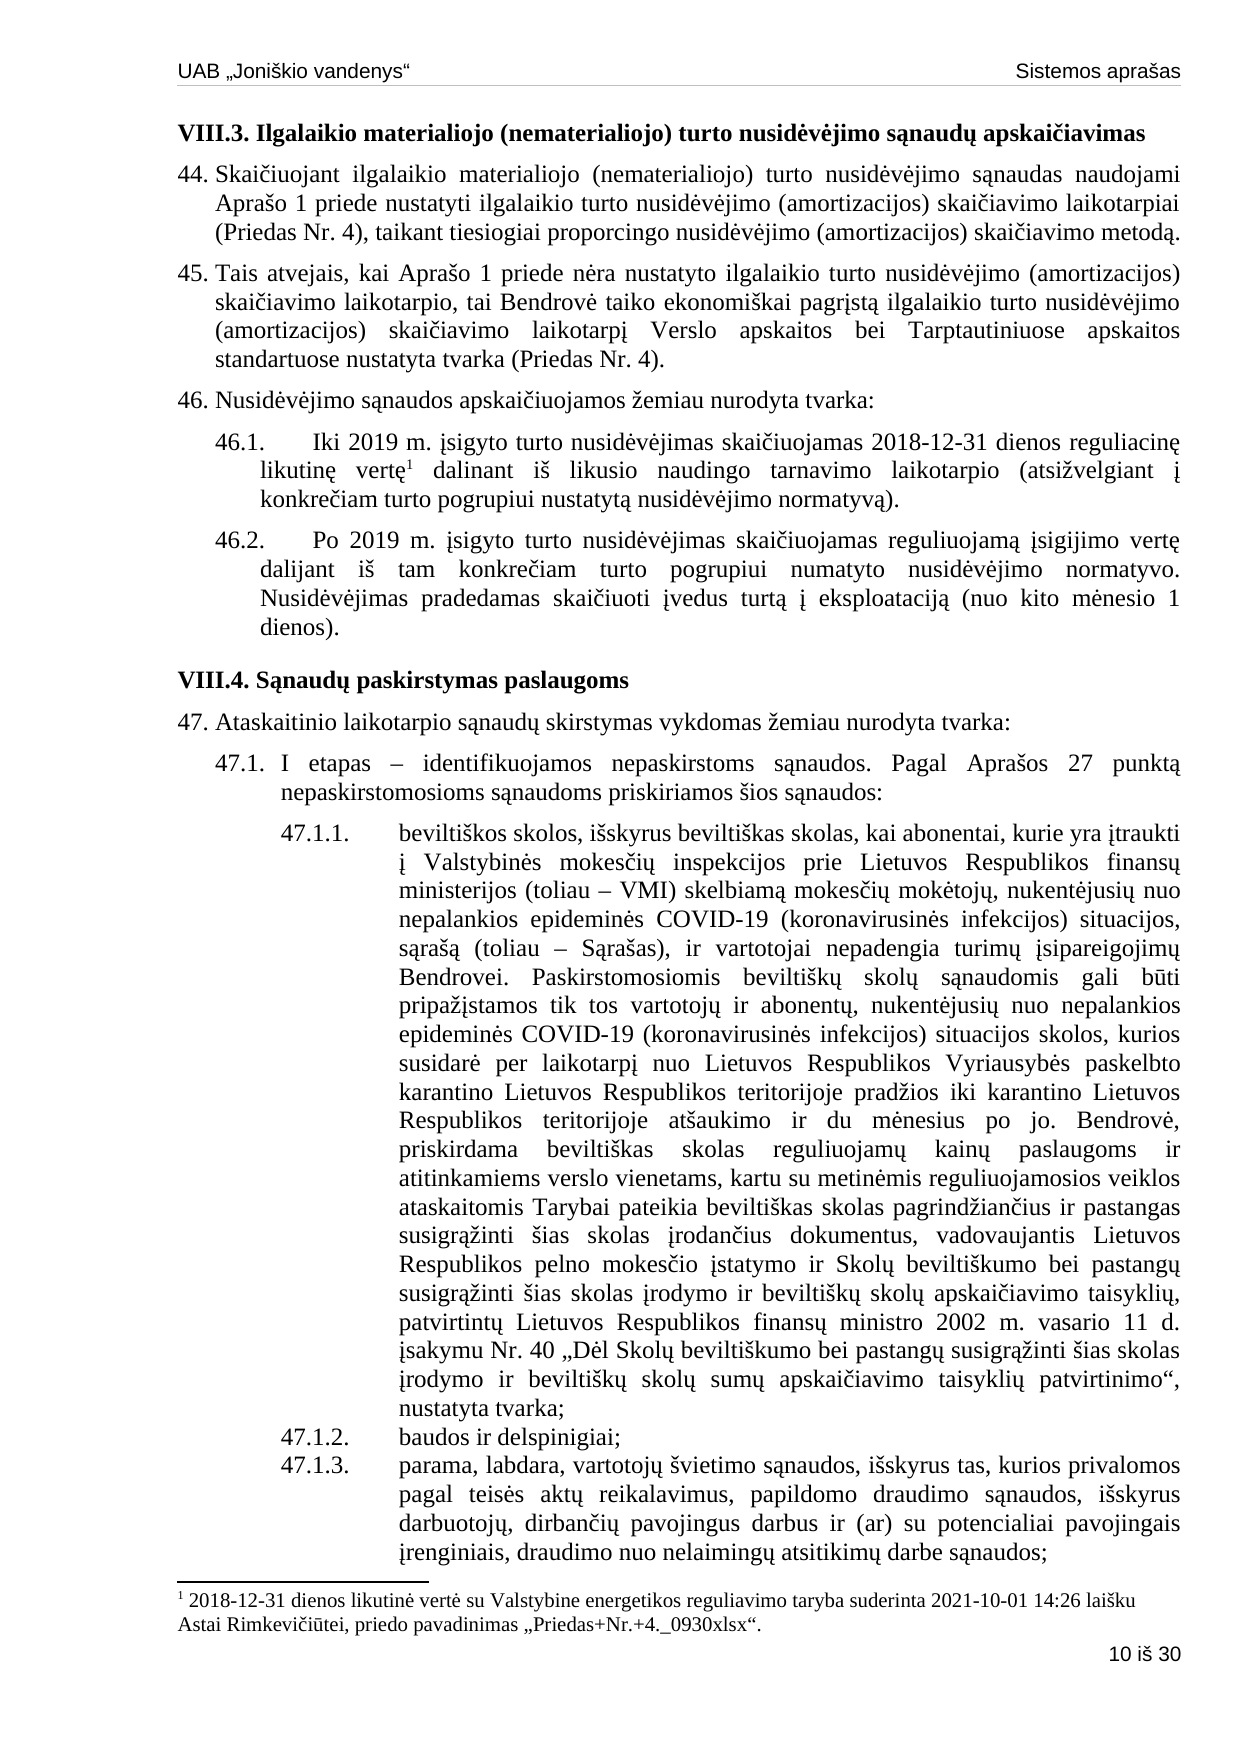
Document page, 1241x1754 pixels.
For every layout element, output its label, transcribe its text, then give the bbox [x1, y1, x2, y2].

list Skaičiuojant ilgalaikio materialiojo (nematerialiojo) turto nusidėvėjimo sąnaudas naudojami Aprašo 1 priede nustatyti ilgalaikio turto nusidėvėjimo (amortizacijos) skaičiavimo laikotarpiai (Priedas Nr. 4), taikant tiesiogiai proporcingo nusidėvėjimo (amortizacijos) skaičiavimo metodą. [177, 159, 1181, 246]
list Po 2019 m. įsigyto turto nusidėvėjimas skaičiuojamas reguliuojamą įsigijimo vertę dalijant iš tam konkrečiam turto pogrupiui numatyto nusidėvėjimo normatyvo. Nusidėvėjimas pradedamas skaičiuoti įvedus turtą į eksploataciją (nuo kito mėnesio 1 dienos). [215, 526, 1181, 641]
text VIII.4. Sąnaudų paskirstymas paslaugoms [177, 666, 1181, 694]
list parama, labdara, vartotojų švietimo sąnaudos, išskyrus tas, kurios privalomos pagal teisės aktų reikalavimus, papildomo draudimo sąnaudos, išskyrus darbuotojų, dirbančių pavojingus darbus ir (ar) su potencialiai pavojingais įrenginiais, draudimo nuo nelaimingų atsitikimų darbe sąnaudos; [281, 1451, 1181, 1566]
list I etapas – identifikuojamos nepaskirstoms sąnaudos. Pagal Aprašos 27 punktą nepaskirstomosioms sąnaudoms priskiriamos šios sąnaudos: [215, 748, 1181, 806]
list beviltiškos skolos, išskyrus beviltiškas skolas, kai abonentai, kurie yra įtraukti į Valstybinės mokesčių inspekcijos prie Lietuvos Respublikos finansų ministerijos (toliau – VMI) skelbiamą mokesčių mokėtojų, nukentėjusių nuo nepalankios epideminės COVID-19 (koronavirusinės infekcijos) situacijos, sąrašą (toliau – Sąrašas), ir vartotojai nepadengia turimų įsipareigojimų Bendrovei. Paskirstomosiomis beviltiškų skolų sąnaudomis gali būti pripažįstamos tik tos vartotojų ir abonentų, nukentėjusių nuo nepalankios epideminės COVID-19 (koronavirusinės infekcijos) situacijos skolos, kurios susidarė per laikotarpį nuo Lietuvos Respublikos Vyriausybės paskelbto karantino Lietuvos Respublikos teritorijoje pradžios iki karantino Lietuvos Respublikos teritorijoje atšaukimo ir du mėnesius po jo. Bendrovė, priskirdama beviltiškas skolas reguliuojamų kainų paslaugoms ir atitinkamiems verslo vienetams, kartu su metinėmis reguliuojamosios veiklos ataskaitomis Tarybai pateikia beviltiškas skolas pagrindžiančius ir pastangas susigrąžinti šias skolas įrodančius dokumentus, vadovaujantis Lietuvos Respublikos pelno mokesčio įstatymo ir Skolų beviltiškumo bei pastangų susigrąžinti šias skolas įrodymo ir beviltiškų skolų apskaičiavimo taisyklių, patvirtintų Lietuvos Respublikos finansų ministro 2002 m. vasario 11 d. įsakymu Nr. 40 „Dėl Skolų beviltiškumo bei pastangų susigrąžinti šias skolas įrodymo ir beviltiškų skolų sumų apskaičiavimo taisyklių patvirtinimo“, nustatyta tvarka; [281, 818, 1181, 1422]
list Nusidėvėjimo sąnaudos apskaičiuojamos žemiau nurodyta tvarka: [177, 386, 1181, 414]
list Ataskaitinio laikotarpio sąnaudų skirstymas vykdomas žemiau nurodyta tvarka: [177, 707, 1181, 736]
subtitle VIII.3. Ilgalaikio materialiojo (nematerialiojo) turto nusidėvėjimo sąnaudų apskaičiavimas [177, 118, 1181, 147]
list baudos ir delspinigiai; [281, 1422, 1181, 1451]
list Tais atvejais, kai Aprašo 1 priede nėra nustatyto ilgalaikio turto nusidėvėjimo (amortizacijos) skaičiavimo laikotarpio, tai Bendrovė taiko ekonomiškai pagrįstą ilgalaikio turto nusidėvėjimo (amortizacijos) skaičiavimo laikotarpį Verslo apskaitos bei Tarptautiniuose apskaitos standartuose nustatyta tvarka (Priedas Nr. 4). [177, 258, 1181, 373]
list Iki 2019 m. įsigyto turto nusidėvėjimas skaičiuojamas 2018-12-31 dienos reguliacinę likutinę vertę dalinant iš likusio naudingo tarnavimo laikotarpio (atsižvelgiant į konkrečiam turto pogrupiui nustatytą nusidėvėjimo normatyvą). [215, 427, 1181, 513]
